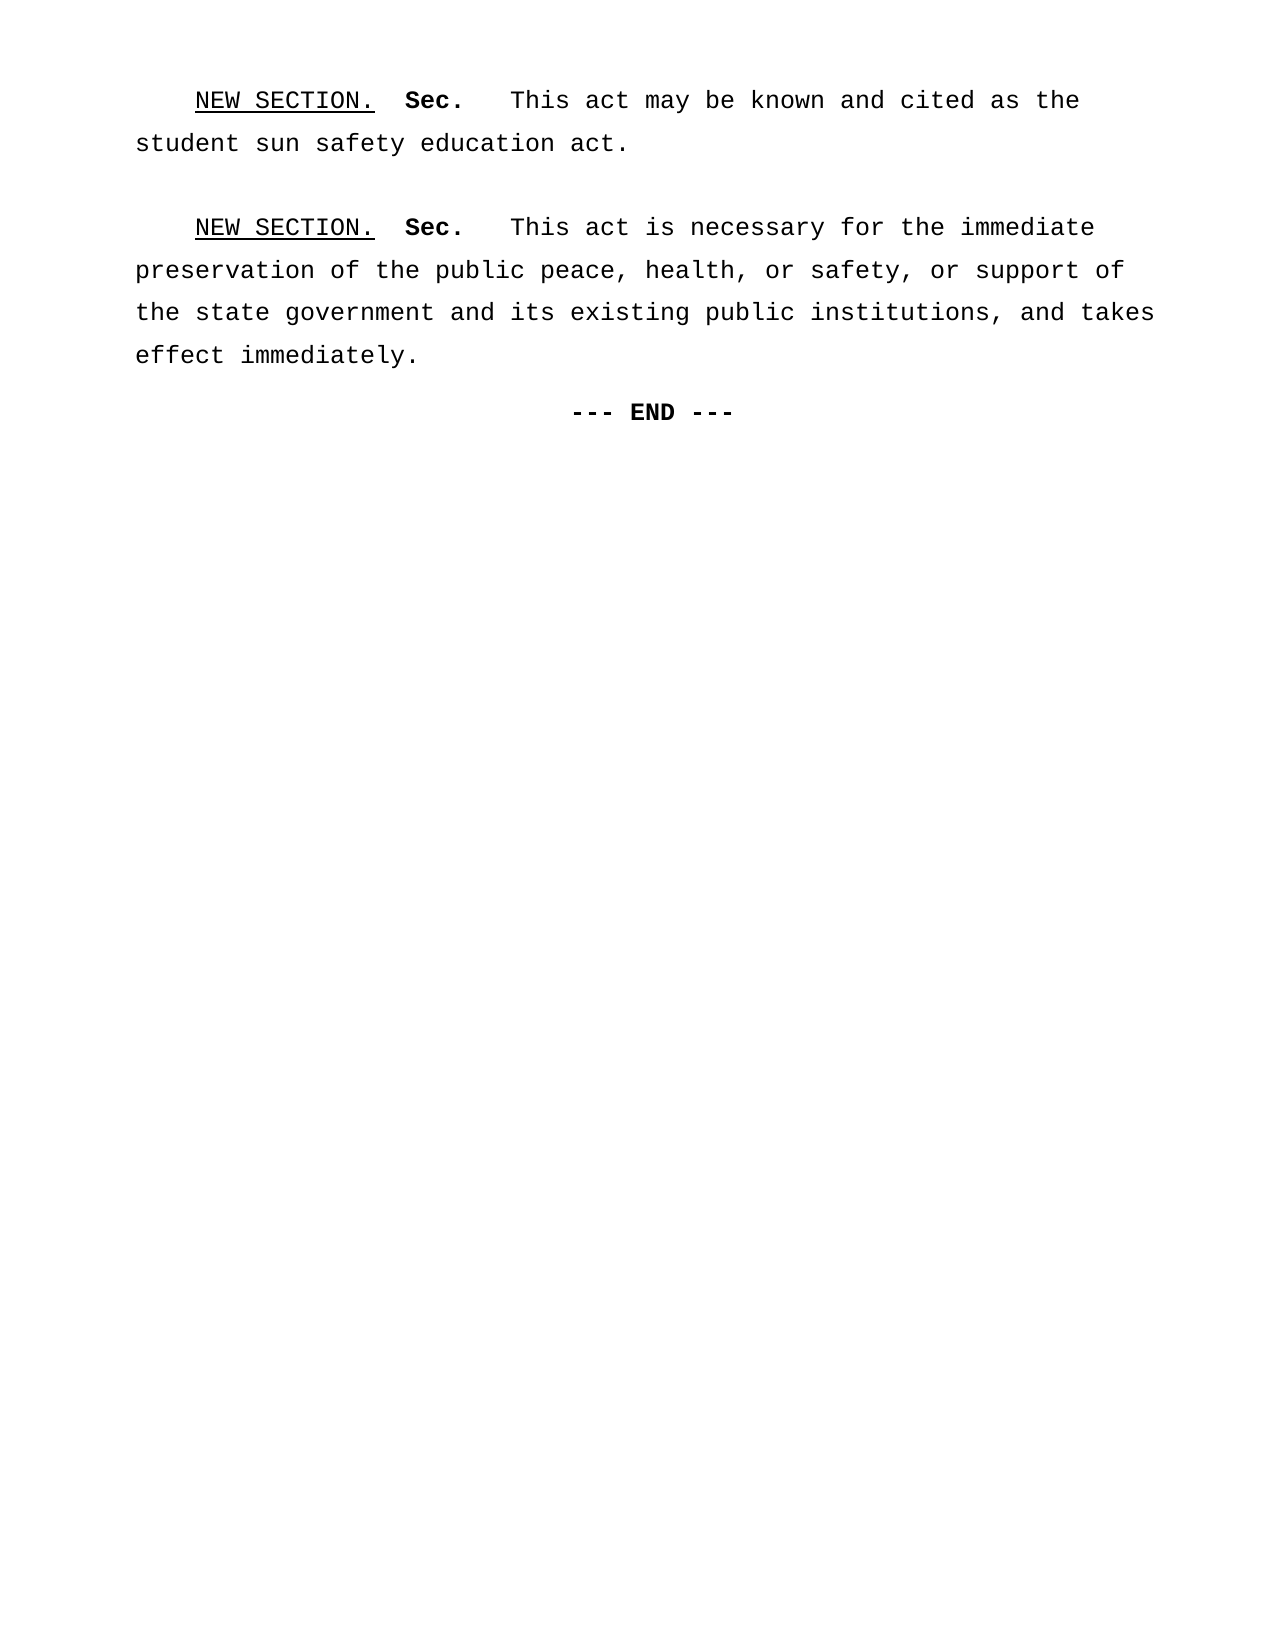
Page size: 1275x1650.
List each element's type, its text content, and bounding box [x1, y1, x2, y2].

text NEW SECTION. Sec. This act is necessary for the immediate preservation of the public peace, health, or safety, or support of the state government and its existing public institutions, and takes effect immediately. [135, 202, 1170, 372]
text NEW SECTION. Sec. This act may be known and cited as the student sun safety education act. [135, 75, 1170, 160]
text --- END --- [135, 400, 1170, 428]
